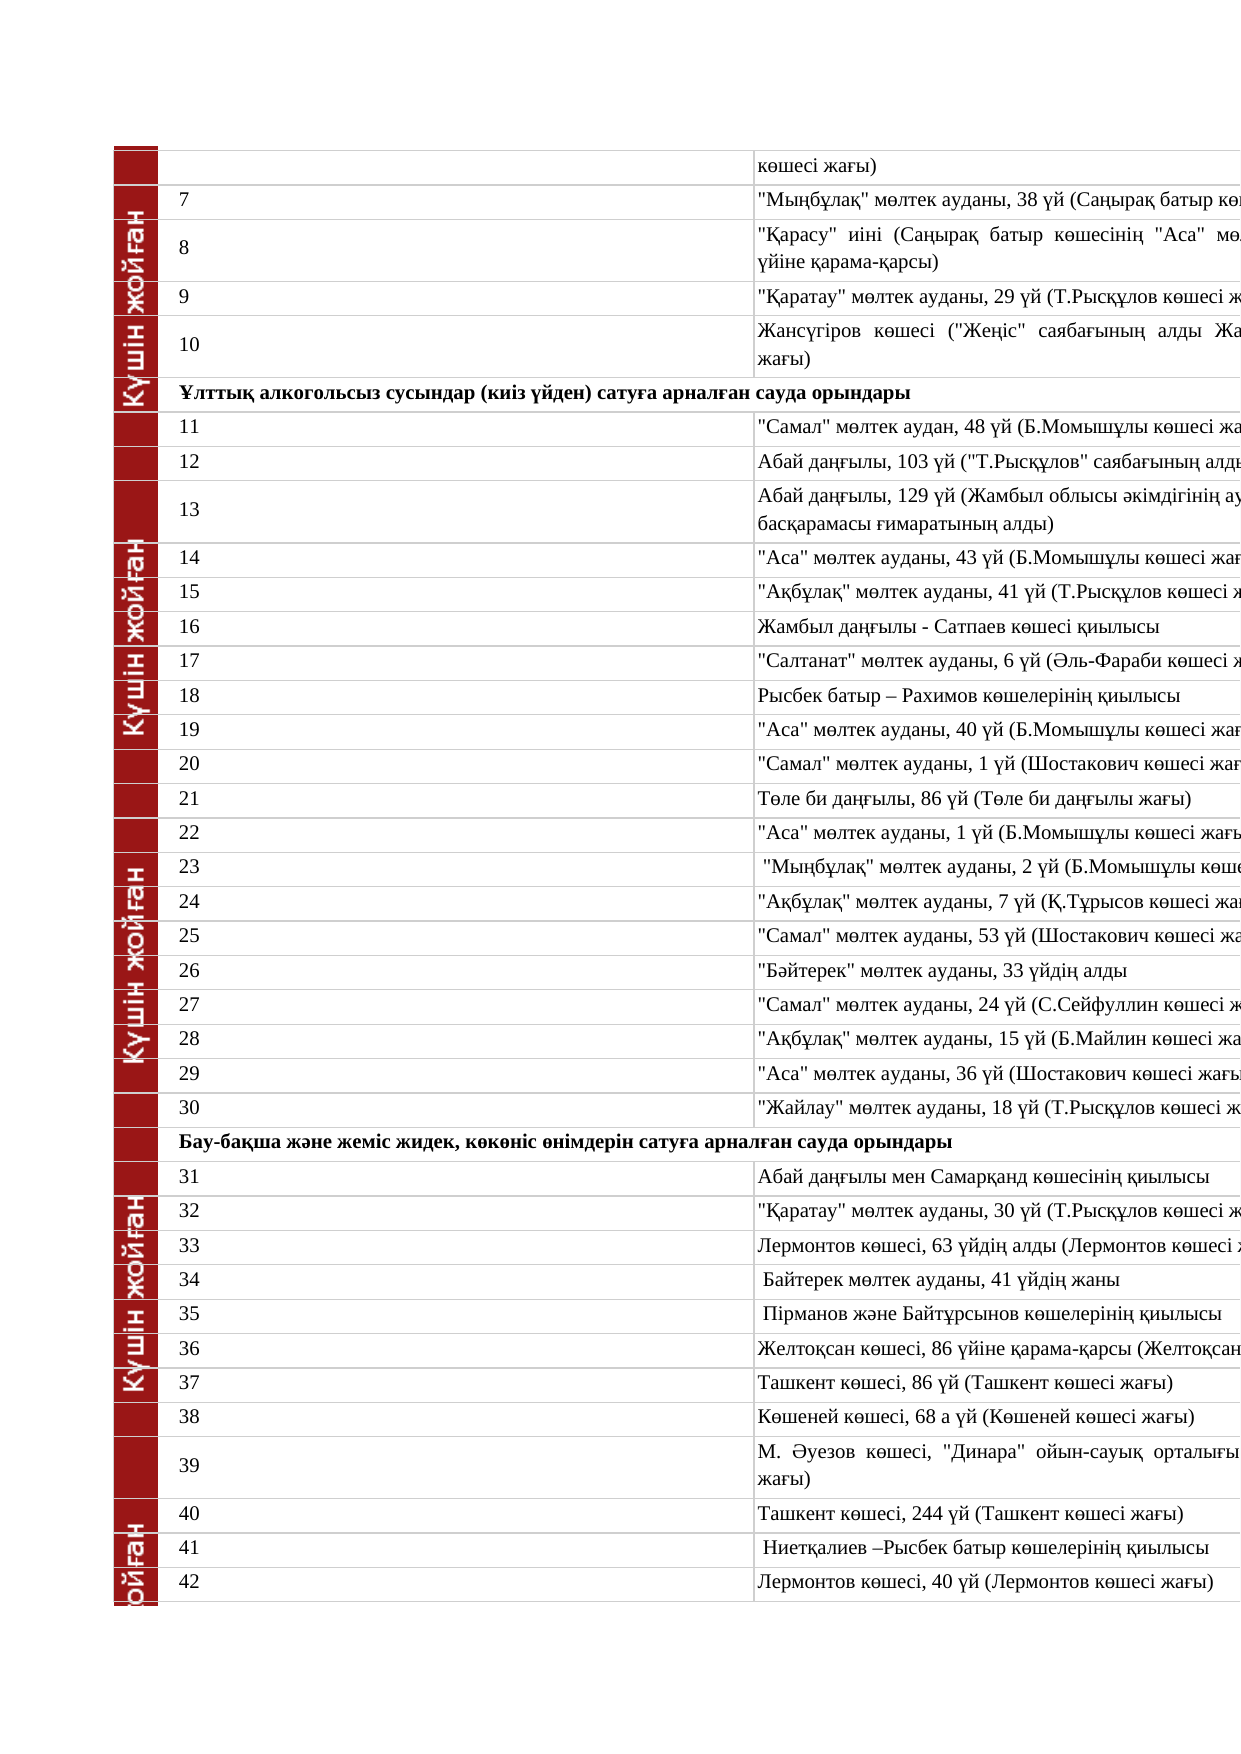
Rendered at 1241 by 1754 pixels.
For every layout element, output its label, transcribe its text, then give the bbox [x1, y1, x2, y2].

table_cell 41 [114, 1534, 753, 1567]
table_cell 9 [114, 282, 753, 315]
table_cell 19 [114, 715, 753, 748]
table_cell 23 [114, 853, 753, 886]
table_cell Лермонтов көшесі, 63 үйдің алды (Лермонтов көшесі жағы) [755, 1231, 1240, 1264]
table_cell 22 [114, 819, 753, 852]
table_cell Төле би даңғылы, 86 үй (Төле би даңғылы жағы) [755, 784, 1240, 817]
table_cell 36 [114, 1334, 753, 1367]
table_cell 6 [114, 151, 753, 184]
table_cell 32 [114, 1197, 753, 1230]
table_cell 34 [114, 1265, 753, 1298]
table_cell 31 [114, 1162, 753, 1195]
table_cell 30 [114, 1094, 753, 1127]
table_cell 42 [114, 1568, 753, 1601]
table_cell 10 [114, 316, 753, 377]
table_cell Байтерек мөлтек ауданы, 41 үйдің жаны [755, 1265, 1240, 1298]
table_cell Ниетқалиев –Рысбек батыр көшелерінің қиылысы [755, 1534, 1240, 1567]
table_cell "Аса" мөлтек ауданы, 40 үй (Б.Момышұлы көшесі жағы) [755, 715, 1240, 748]
table_cell Желтоқсан көшесі, 86 үйіне қарама-қарсы (Желтоқсан көшесі жағы) [755, 1334, 1240, 1367]
table_cell Бау-бақша және жеміс жидек, көкөніс өнімдерін сатуға арналған сауда орындары [114, 1128, 1240, 1161]
table_cell 21 [114, 784, 753, 817]
table_cell 26 [114, 956, 753, 989]
table_cell 14 [114, 544, 753, 577]
table_cell Рысбек батыр – Рахимов көшелерінің қиылысы [755, 681, 1240, 714]
table_cell 25 [114, 922, 753, 955]
table_cell "Самал" мөлтек ауданы, 1 үй (Шостакович көшесі жағы) [755, 750, 1240, 783]
table_cell "Бәйтерек" мөлтек ауданы, 33 үйдің алды [755, 956, 1240, 989]
table_cell 40 [114, 1499, 753, 1532]
table_cell "Ақбұлақ" мөлтек ауданы, 15 үй (Б.Майлин көшесі жағы) [755, 1025, 1240, 1058]
table_cell 16 [114, 612, 753, 645]
picture [114, 146, 158, 150]
table_cell 12 [114, 447, 753, 480]
table_cell Көшеней көшесі, 68 а үй (Көшеней көшесі жағы) [755, 1403, 1240, 1436]
table_cell 38 [114, 1403, 753, 1436]
table_cell "Самал" мөлтек ауданы, 53 үй (Шостакович көшесі жағы) [755, 922, 1240, 955]
table_cell "Ақбұлақ" мөлтек ауданы, 7 үй (Қ.Тұрысов көшесі жағы) [755, 887, 1240, 920]
table_cell Абай даңғылы, 103 үй ("Т.Рысқұлов" саябағының алды) [755, 447, 1240, 480]
table_cell Абай даңғылы мен Самарқанд көшесінің қиылысы [755, 1162, 1240, 1195]
table_cell 33 [114, 1231, 753, 1264]
table_cell 17 [114, 647, 753, 680]
table_cell "Жайлау" мөлтек ауданы, 18 үй (Т.Рысқұлов көшесі жағы) [755, 1094, 1240, 1127]
table_cell Ұлттық алкогольсыз сусындар (киіз үйден) сатуға арналған сауда орындары [114, 378, 1240, 411]
table_cell "Самал" мөлтек аудан, 48 үй (Б.Момышұлы көшесі жағы) [755, 413, 1240, 446]
table_cell "Аса" мөлтек ауданы, 1 үй (Б.Момышұлы көшесі жағы) [755, 819, 1240, 852]
table_cell 39 [114, 1437, 753, 1498]
table_cell "Қаратау" мөлтек ауданы, 29 үй (Т.Рысқұлов көшесі жағы) [755, 282, 1240, 315]
table_cell Ташкент көшесі, 244 үй (Ташкент көшесі жағы) [755, 1499, 1240, 1532]
table_cell "Ақбұлақ" мөлтек ауданы, 41 үй (Т.Рысқұлов көшесі жағы) [755, 578, 1240, 611]
picture [114, 1602, 158, 1606]
table_cell 20 [114, 750, 753, 783]
table_cell 18 [114, 681, 753, 714]
table_cell "Қаратау" мөлтек ауданы, 30 үй (Т.Рысқұлов көшесі жағы) [755, 1197, 1240, 1230]
table_cell "Аса" мөлтек ауданы, 36 үй (Шостакович көшесі жағы) [755, 1059, 1240, 1092]
table_cell 27 [114, 990, 753, 1023]
table_cell "Самал" мөлтек ауданы, 24 үй (С.Сейфуллин көшесі жағы) [755, 990, 1240, 1023]
table_cell "Мыңбұлақ" мөлтек ауданы, 38 үй (Саңырақ батыр көшесінің жағы) [755, 186, 1240, 219]
table_cell 24 [114, 887, 753, 920]
table_cell 35 [114, 1300, 753, 1333]
table_cell 7 [114, 186, 753, 219]
table_cell 28 [114, 1025, 753, 1058]
table_cell "Қарасу" иіні (Саңырақ батыр көшесінің "Аса" мөлтек ауданы, 40 үйіне қарама-қарсы) [755, 220, 1240, 281]
table_cell Пірманов және Байтұрсынов көшелерінің қиылысы [755, 1300, 1240, 1333]
table_cell 11 [114, 413, 753, 446]
table_cell Ташкент көшесі, 86 үй (Ташкент көшесі жағы) [755, 1369, 1240, 1402]
table_cell М. Әуезов көшесі, "Динара" ойын-сауық орталығы (Әуезов көшесі жағы) [755, 1437, 1240, 1498]
table_cell Абай даңғылы, 129 үй (Жамбыл облысы әкімдігінің ауылшарушылығы басқарамасы ғимаратының алды) [755, 481, 1240, 542]
table_cell Жамбыл даңғылы - Сатпаев көшесі қиылысы [755, 612, 1240, 645]
table_cell Лермонтов көшесі, 40 үй (Лермонтов көшесі жағы) [755, 1568, 1240, 1601]
table_cell "Талас" мөлтек ауданы, "Талас" аялдамасының маңы (С.Сейфуллин көшесі жағы) [755, 151, 1240, 184]
table_cell 15 [114, 578, 753, 611]
table_cell 8 [114, 220, 753, 281]
table_cell Жансүгіров көшесі ("Жеңіс" саябағының алды Жансүгіров көшесі жағы) [755, 316, 1240, 377]
table_cell "Мыңбұлақ" мөлтек ауданы, 2 үй (Б.Момышұлы көшесі жағы) [755, 853, 1240, 886]
table_cell "Аса" мөлтек ауданы, 43 үй (Б.Момышұлы көшесі жағы) [755, 544, 1240, 577]
table_cell 29 [114, 1059, 753, 1092]
table_cell 37 [114, 1369, 753, 1402]
table_cell "Салтанат" мөлтек ауданы, 6 үй (Әль-Фараби көшесі жағы) [755, 647, 1240, 680]
table_cell 13 [114, 481, 753, 542]
